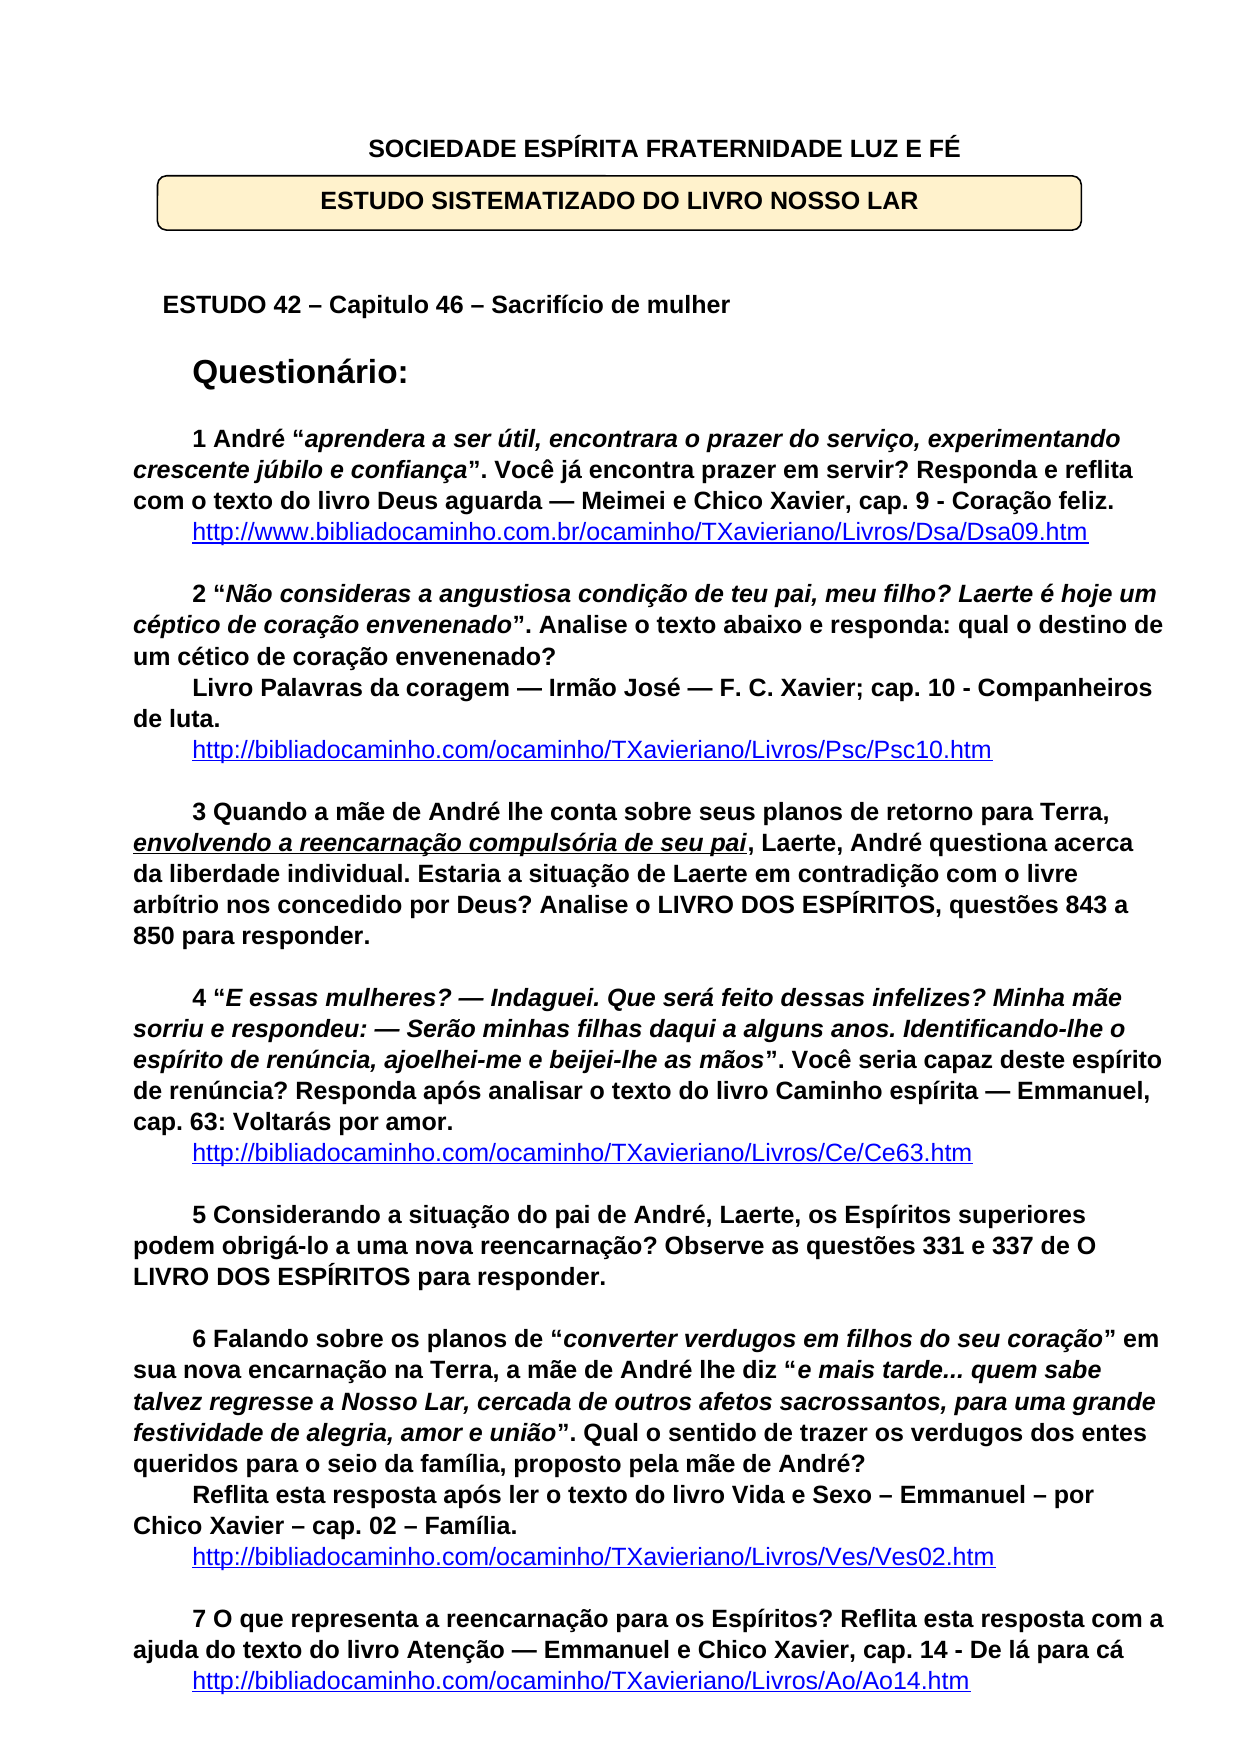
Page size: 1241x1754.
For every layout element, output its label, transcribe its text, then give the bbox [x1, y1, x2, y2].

text 2 “Não consideras a angustiosa condição de teu pai, meu filho? Laerte é hoje um céptico de coração envenenado”. Analise o texto abaixo e responda: qual o destino de um cético de coração envenenado? [133, 579, 1167, 670]
text http://bibliadocaminho.com/ocaminho/TXavieriano/Livros/Psc/Psc10.htm [133, 735, 1167, 763]
text SOCIEDADE ESPÍRITA FRATERNIDADE LUZ E FÉ [133, 134, 1167, 163]
text http://bibliadocaminho.com/ocaminho/TXavieriano/Livros/Ao/Ao14.htm [133, 1666, 1167, 1695]
text 7 O que representa a reencarnação para os Espíritos? Reflita esta resposta com a ajuda do texto do livro Atenção — Emmanuel e Chico Xavier, cap. 14 - De lá para cá [133, 1604, 1167, 1664]
text Questionário: [133, 352, 1167, 390]
text http://bibliadocaminho.com/ocaminho/TXavieriano/Livros/Ves/Ves02.htm [133, 1542, 1167, 1571]
text Livro Palavras da coragem — Irmão José — F. C. Xavier; cap. 10 - Companheiros de luta. [133, 673, 1167, 732]
text http://bibliadocaminho.com/ocaminho/TXavieriano/Livros/Ce/Ce63.htm [133, 1138, 1167, 1167]
text 6 Falando sobre os planos de “converter verdugos em filhos do seu coração” em sua nova encarnação na Terra, a mãe de André lhe diz “e mais tarde... quem sabe talvez regresse a Nosso Lar, cercada de outros afetos sacrossantos, para uma grande festividade de alegria, amor e união”. Qual o sentido de trazer os verdugos dos entes queridos para o seio da família, proposto pela mãe de André? [133, 1324, 1167, 1477]
text 4 “E essas mulheres? — Indaguei. Que será feito dessas infelizes? Minha mãe sorriu e respondeu: — Serão minhas filhas daqui a alguns anos. Identificando-lhe o espírito de renúncia, ajoelhei-me e beijei-lhe as mãos”. Você seria capaz deste espírito de renúncia? Responda após analisar o texto do livro Caminho espírita — Emmanuel, cap. 63: Voltarás por amor. [133, 983, 1167, 1136]
text http://www.bibliadocaminho.com.br/ocaminho/TXavieriano/Livros/Dsa/Dsa09.htm [133, 517, 1167, 546]
text ESTUDO 42 – Capitulo 46 – Sacrifício de mulher [133, 290, 1167, 318]
text 3 Quando a mãe de André lhe conta sobre seus planos de retorno para Terra, envolvendo a reencarnação compulsória de seu pai, Laerte, André questiona acerca da liberdade individual. Estaria a situação de Laerte em contradição com o livre arbítrio nos concedido por Deus? Analise o LIVRO DOS ESPÍRITOS, questões 843 a 850 para responder. [133, 797, 1167, 950]
text 1 André “aprendera a ser útil, encontrara o prazer do serviço, experimentando crescente júbilo e confiança”. Você já encontra prazer em servir? Responda e reflita com o texto do livro Deus aguarda — Meimei e Chico Xavier, cap. 9 - Coração feliz. [133, 424, 1167, 515]
text 5 Considerando a situação do pai de André, Laerte, os Espíritos superiores podem obrigá-lo a uma nova reencarnação? Observe as questões 331 e 337 de O LIVRO DOS ESPÍRITOS para responder. [133, 1200, 1167, 1291]
text Reflita esta resposta após ler o texto do livro Vida e Sexo – Emmanuel – por Chico Xavier – cap. 02 – Família. [133, 1480, 1167, 1539]
